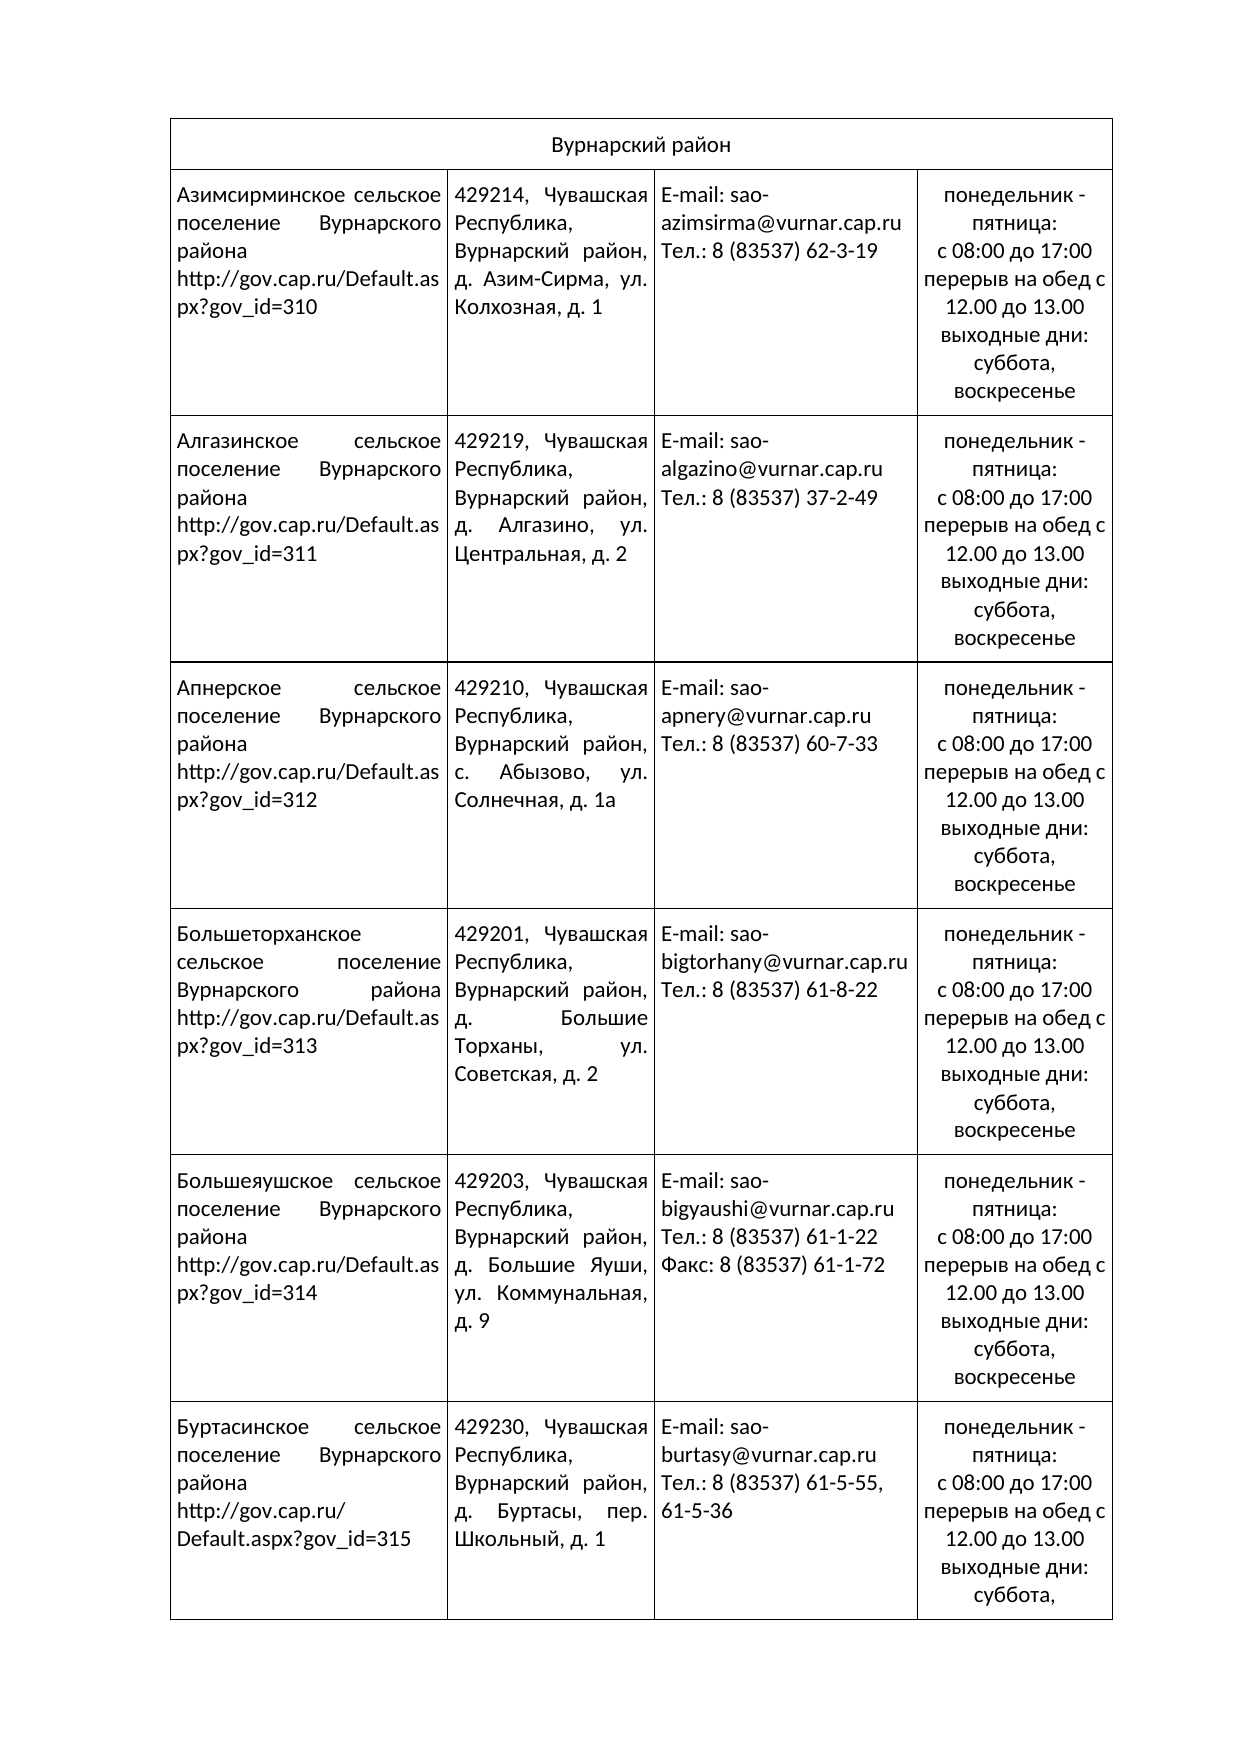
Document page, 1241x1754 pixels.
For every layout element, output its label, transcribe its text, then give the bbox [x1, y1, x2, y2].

table_cell E-mail: sao-azimsirma@vurnar.cap.ru Тел.: 8 (83537) 62-3-19 [655, 170, 917, 415]
table_cell E-mail: sao-bigyaushi@vurnar.cap.ru Тел.: 8 (83537) 61-1-22 Факс: 8 (83537) 61-1-72 [655, 1155, 917, 1401]
table_cell 429219, Чувашская Республика, Вурнарский район, д. Алгазино, ул. Центральная, д. 2 [448, 416, 654, 661]
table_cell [918, 1402, 1112, 1619]
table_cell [918, 170, 1112, 415]
table_cell Большеторханское сельское поселение Вурнарского района http://gov.cap.ru/Default.aspx?gov_id=313 [171, 909, 447, 1154]
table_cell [448, 1402, 654, 1619]
table_cell E-mail: sao-bigtorhany@vurnar.cap.ru Тел.: 8 (83537) 61-8-22 [655, 909, 917, 1154]
table_cell понедельник - пятница: с 08:00 до 17:00 перерыв на обед с 12.00 до 13.00 выходные дни: суббота, воскресенье [918, 416, 1112, 661]
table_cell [655, 1402, 917, 1619]
table_cell Азимсирминское сельское поселение Вурнарского района http://gov.cap.ru/Default.aspx?gov_id=310 [171, 170, 447, 415]
table_cell Вурнарский район [171, 119, 1112, 168]
table_cell Апнерское сельское поселение Вурнарского района http://gov.cap.ru/Default.aspx?gov_id=312 [171, 663, 447, 908]
table_cell понедельник - пятница: с 08:00 до 17:00 перерыв на обед с 12.00 до 13.00 выходные дни: суббота, воскресенье [918, 909, 1112, 1154]
table_cell понедельник - пятница: с 08:00 до 17:00 перерыв на обед с 12.00 до 13.00 выходные дни: суббота, воскресенье [918, 1155, 1112, 1401]
table_cell 429201, Чувашская Республика, Вурнарский район, д. Большие Торханы, ул. Советская, д. 2 [448, 909, 654, 1154]
table_cell E-mail: sao-apnery@vurnar.cap.ru Тел.: 8 (83537) 60-7-33 [655, 663, 917, 908]
table_cell 429203, Чувашская Республика, Вурнарский район, д. Большие Яуши, ул. Коммунальная, д. 9 [448, 1155, 654, 1401]
table_cell понедельник - пятница: с 08:00 до 17:00 перерыв на обед с 12.00 до 13.00 выходные дни: суббота, воскресенье [918, 663, 1112, 908]
table_cell E-mail: sao-algazino@vurnar.cap.ru Тел.: 8 (83537) 37-2-49 [655, 416, 917, 661]
table_cell Большеяушское сельское поселение Вурнарского района http://gov.cap.ru/Default.aspx?gov_id=314 [171, 1155, 447, 1401]
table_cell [171, 1402, 447, 1619]
table_cell Алгазинское сельское поселение Вурнарского района http://gov.cap.ru/Default.aspx?gov_id=311 [171, 416, 447, 661]
table_cell 429214, Чувашская Республика, Вурнарский район, д. Азим-Сирма, ул. Колхозная, д. 1 [448, 170, 654, 415]
table_cell 429210, Чувашская Республика, Вурнарский район, с. Абызово, ул. Солнечная, д. 1а [448, 663, 654, 908]
